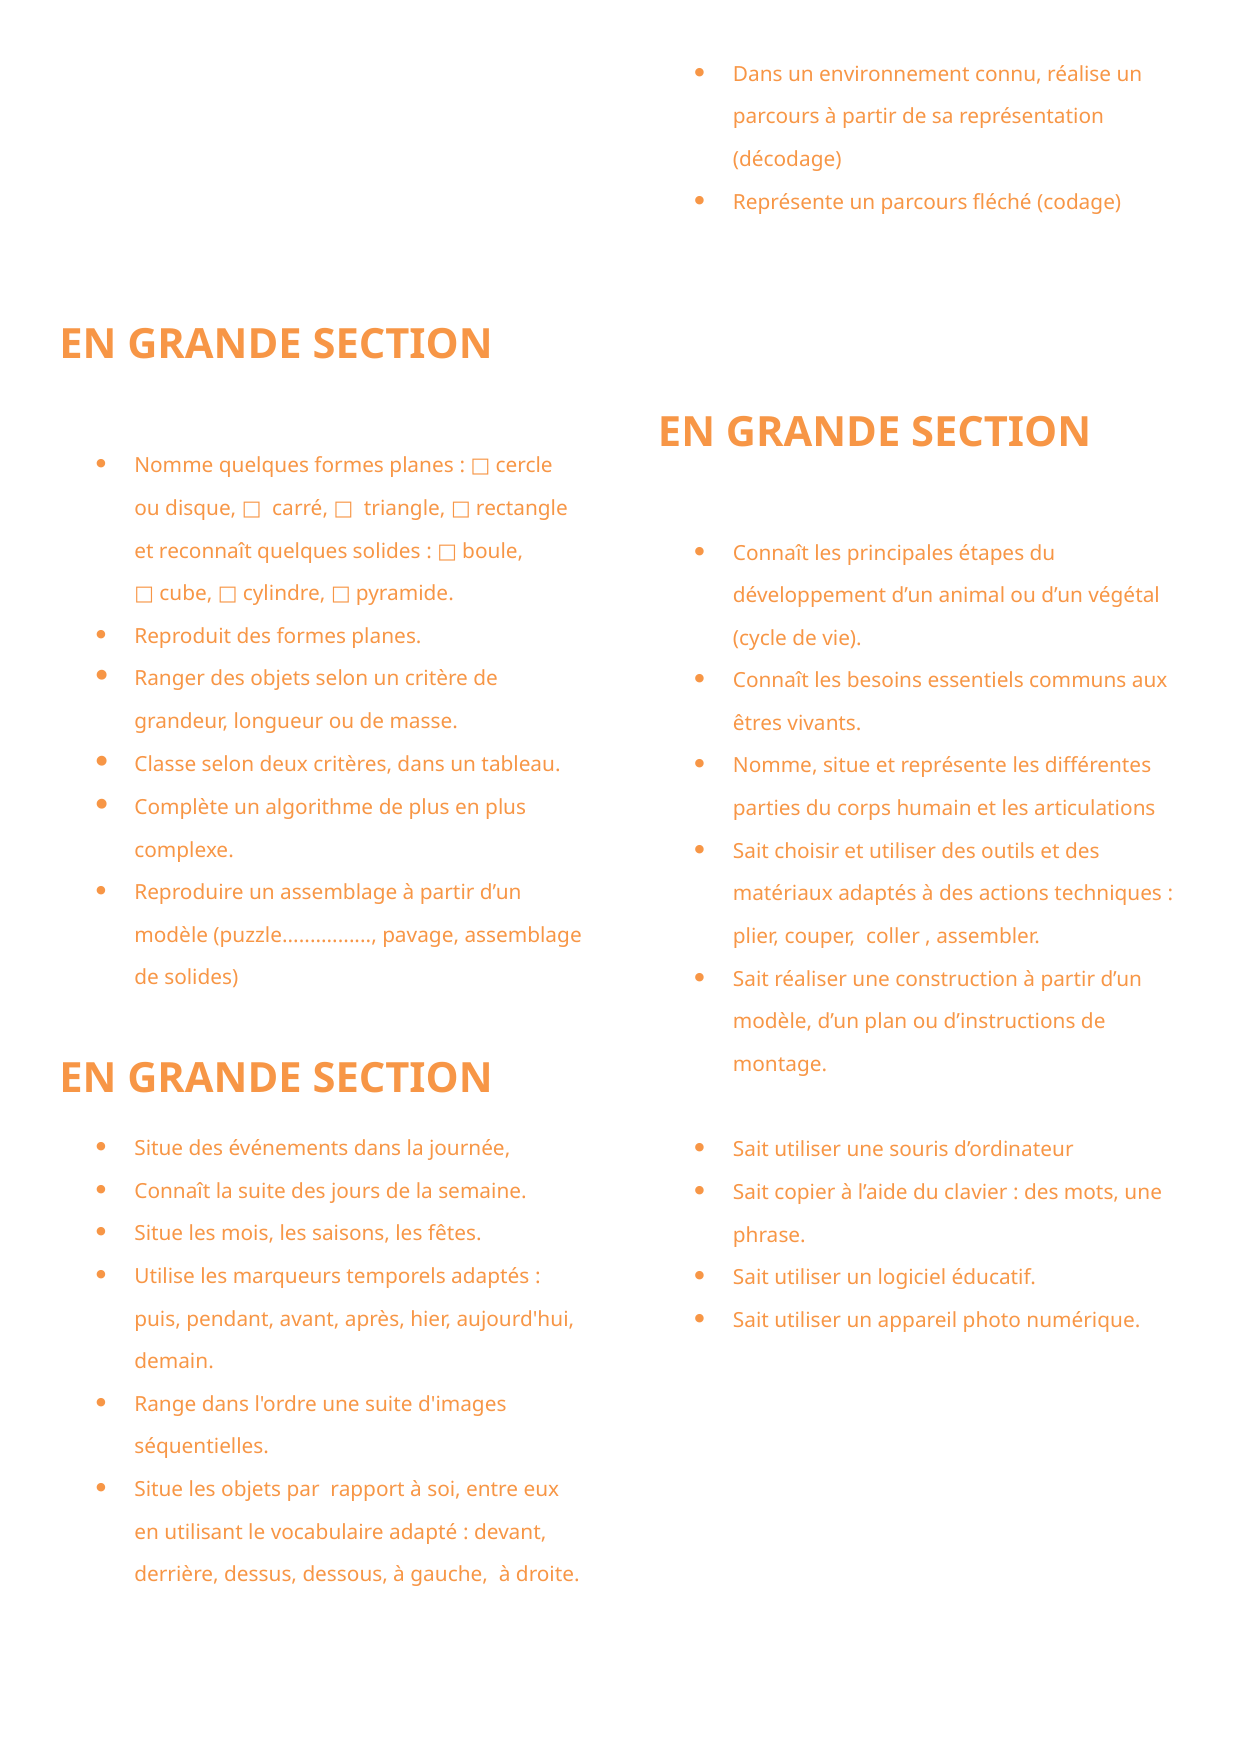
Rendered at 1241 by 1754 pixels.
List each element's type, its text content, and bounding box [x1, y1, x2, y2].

list Reproduire un assemblage à partir d’un modèle (puzzle................, pavage, assemblage de solides) [97, 877, 583, 991]
list Range dans l'ordre une suite d'images séquentielles. [97, 1389, 583, 1460]
list Nomme, situe et représente les différentes parties du corps humain et les articulations [695, 751, 1181, 822]
list Nomme quelques formes planes : □ cercle ou disque, □ carré, □ triangle, □ rectangle et reconnaît quelques solides : □ boule, [97, 451, 583, 564]
list Utilise les marqueurs temporels adaptés : puis, pendant, avant, après, hier, aujourd'hui, demain. [97, 1261, 583, 1375]
list Complète un algorithme de plus en plus complexe. [97, 792, 583, 863]
list Classe selon deux critères, dans un tableau. [97, 749, 583, 778]
list Situe les mois, les saisons, les fêtes. [97, 1218, 583, 1247]
list Reproduit des formes planes. [97, 621, 583, 649]
list Situe des événements dans la journée, [97, 1133, 583, 1162]
list Connaît les besoins essentiels communs aux êtres vivants. [695, 665, 1181, 736]
list Représente un parcours fléché (codage) [695, 187, 1181, 215]
list Sait utiliser un appareil photo numérique. [695, 1305, 1181, 1333]
list Dans un environnement connu, réalise un parcours à partir de sa représentation (décodage) [695, 59, 1181, 173]
text EN GRANDE SECTION [658, 401, 1181, 458]
list Situe les objets par rapport à soi, entre eux en utilisant le vocabulaire adapté : devant, derrière, dessus, dessous, à gauche, à droite. [97, 1474, 583, 1588]
text EN GRANDE SECTION [59, 1048, 583, 1105]
list Sait utiliser une souris d’ordinateur [695, 1134, 1181, 1163]
list Sait utiliser un logiciel éducatif. [695, 1262, 1181, 1291]
list EN GRANDE SECTION [59, 314, 583, 371]
text □ cube, □ cylindre, □ pyramide. [134, 578, 583, 607]
list Sait copier à l’aide du clavier : des mots, une phrase. [695, 1177, 1181, 1248]
list Ranger des objets selon un critère de grandeur, longueur ou de masse. [97, 663, 583, 735]
list Sait choisir et utiliser des outils et des matériaux adaptés à des actions techniques : plier, couper, coller , assembler. [695, 836, 1181, 949]
list Connaît les principales étapes du développement d’un animal ou d’un végétal (cycle de vie). [695, 538, 1181, 651]
list Sait réaliser une construction à partir d’un modèle, d’un plan ou d’instructions de montage. [695, 964, 1181, 1077]
list Connaît la suite des jours de la semaine. [97, 1176, 583, 1204]
